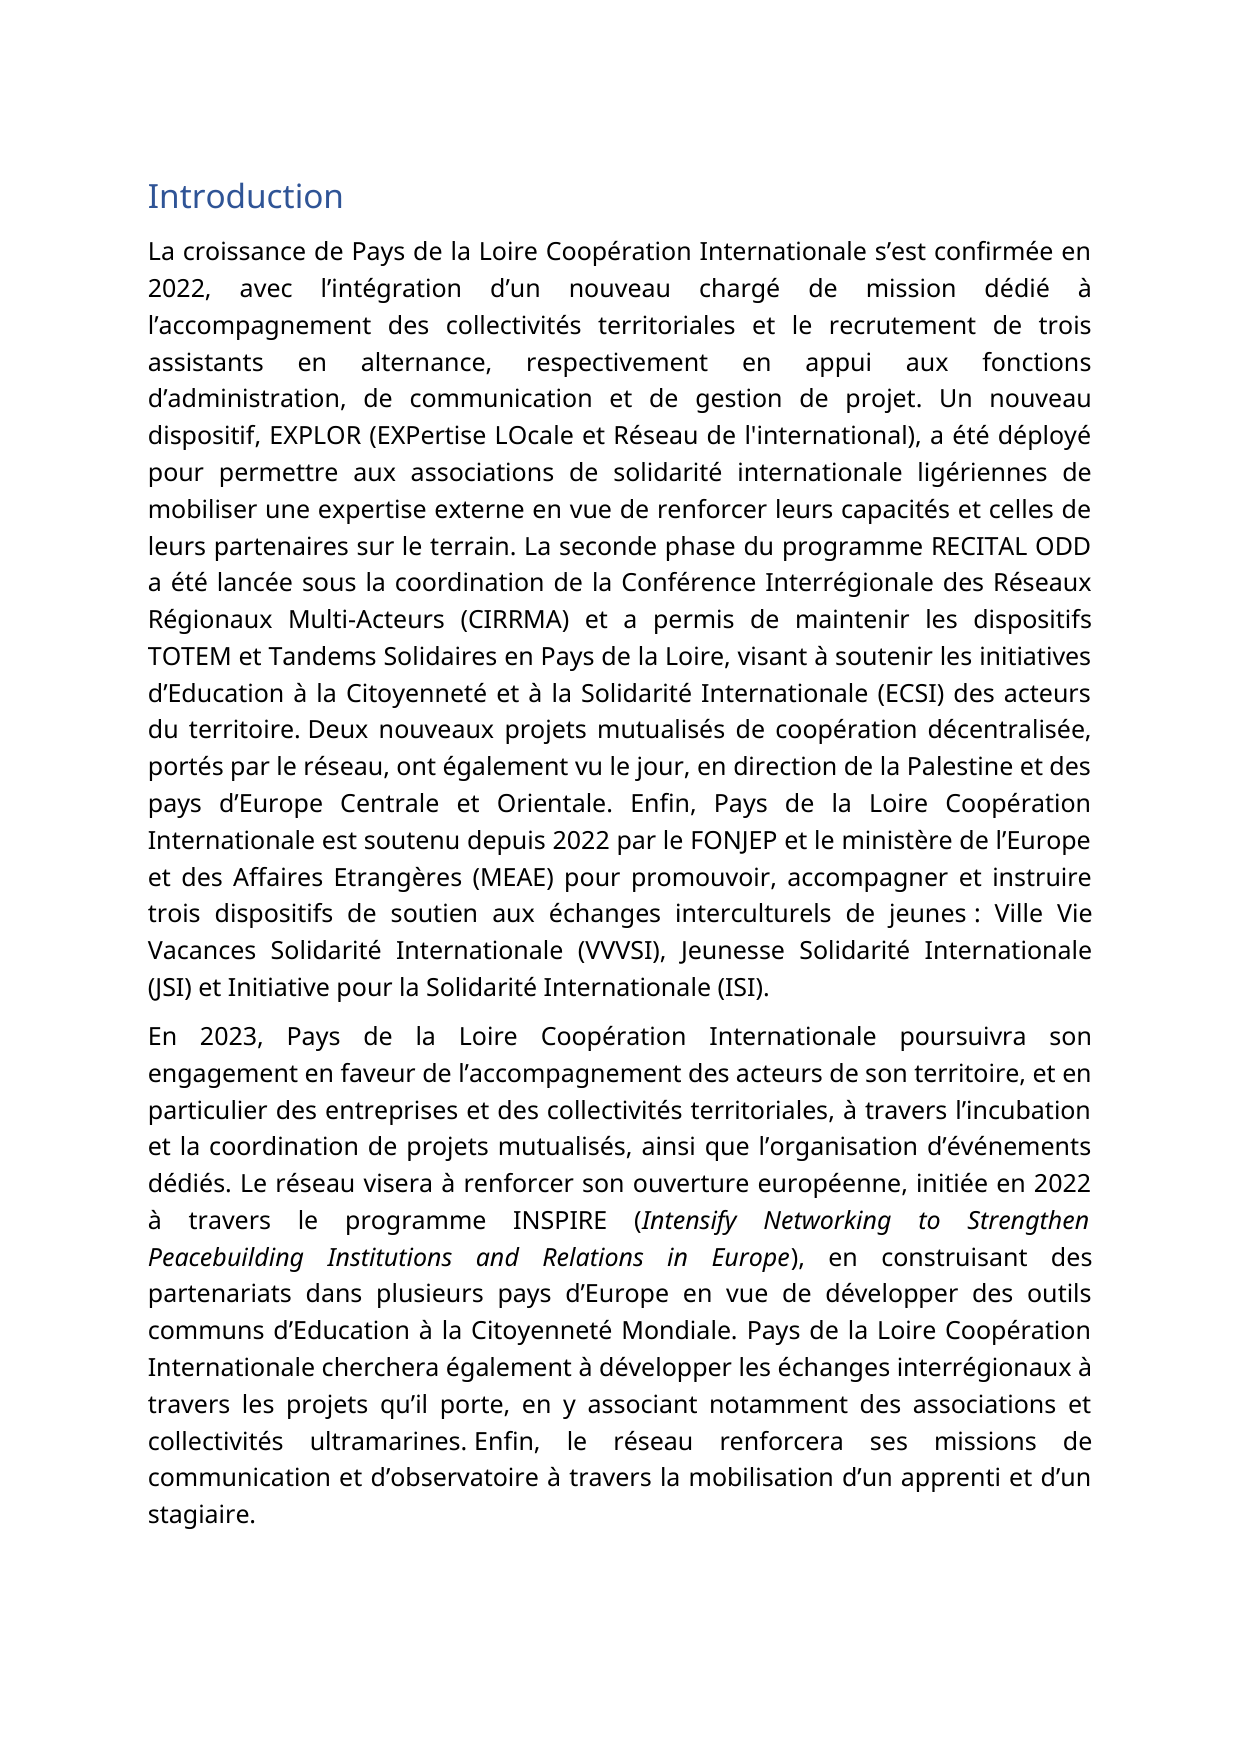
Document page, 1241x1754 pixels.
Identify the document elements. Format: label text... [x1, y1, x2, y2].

subtitle Introduction [148, 173, 1093, 218]
text En 2023, Pays de la Loire Coopération Internationale poursuivra son engagement en faveur de l’accompagnement des acteurs de son territoire, et en particulier des entreprises et des collectivités territoriales, à travers l’incubation et la coordination de projets mutualisés, ainsi que l’organisation d’événements dédiés. Le réseau visera à renforcer son ouverture européenne, initiée en 2022 à travers le programme INSPIRE (Intensify Networking to Strengthen Peacebuilding Institutions and Relations in Europe), en construisant des partenariats dans plusieurs pays d’Europe en vue de développer des outils communs d’Education à la Citoyenneté Mondiale. Pays de la Loire Coopération Internationale cherchera également à développer les échanges interrégionaux à travers les projets qu’il porte, en y associant notamment des associations et collectivités ultramarines. Enfin, le réseau renforcera ses missions de communication et d’observatoire à travers la mobilisation d’un apprenti et d’un stagiaire. [148, 1019, 1093, 1531]
subtitle La croissance de Pays de la Loire Coopération Internationale s’est confirmée en 2022, avec l’intégration d’un nouveau chargé de mission dédié à l’accompagnement des collectivités territoriales et le recrutement de trois assistants en alternance, respectivement en appui aux fonctions d’administration, de communication et de gestion de projet. Un nouveau dispositif, EXPLOR (EXPertise LOcale et Réseau de l'international), a été déployé pour permettre aux associations de solidarité internationale ligériennes de mobiliser une expertise externe en vue de renforcer leurs capacités et celles de leurs partenaires sur le terrain. La seconde phase du programme RECITAL ODD a été lancée sous la coordination de la Conférence Interrégionale des Réseaux Régionaux Multi-Acteurs (CIRRMA) et a permis de maintenir les dispositifs TOTEM et Tandems Solidaires en Pays de la Loire, visant à soutenir les initiatives d’Education à la Citoyenneté et à la Solidarité Internationale (ECSI) des acteurs du territoire. Deux nouveaux projets mutualisés de coopération décentralisée, portés par le réseau, ont également vu le jour, en direction de la Palestine et des pays d’Europe Centrale et Orientale. Enfin, Pays de la Loire Coopération Internationale est soutenu depuis 2022 par le FONJEP et le ministère de l’Europe et des Affaires Etrangères (MEAE) pour promouvoir, accompagner et instruire trois dispositifs de soutien aux échanges interculturels de jeunes : Ville Vie Vacances Solidarité Internationale (VVVSI), Jeunesse Solidarité Internationale (JSI) et Initiative pour la Solidarité Internationale (ISI). [148, 234, 1093, 1003]
